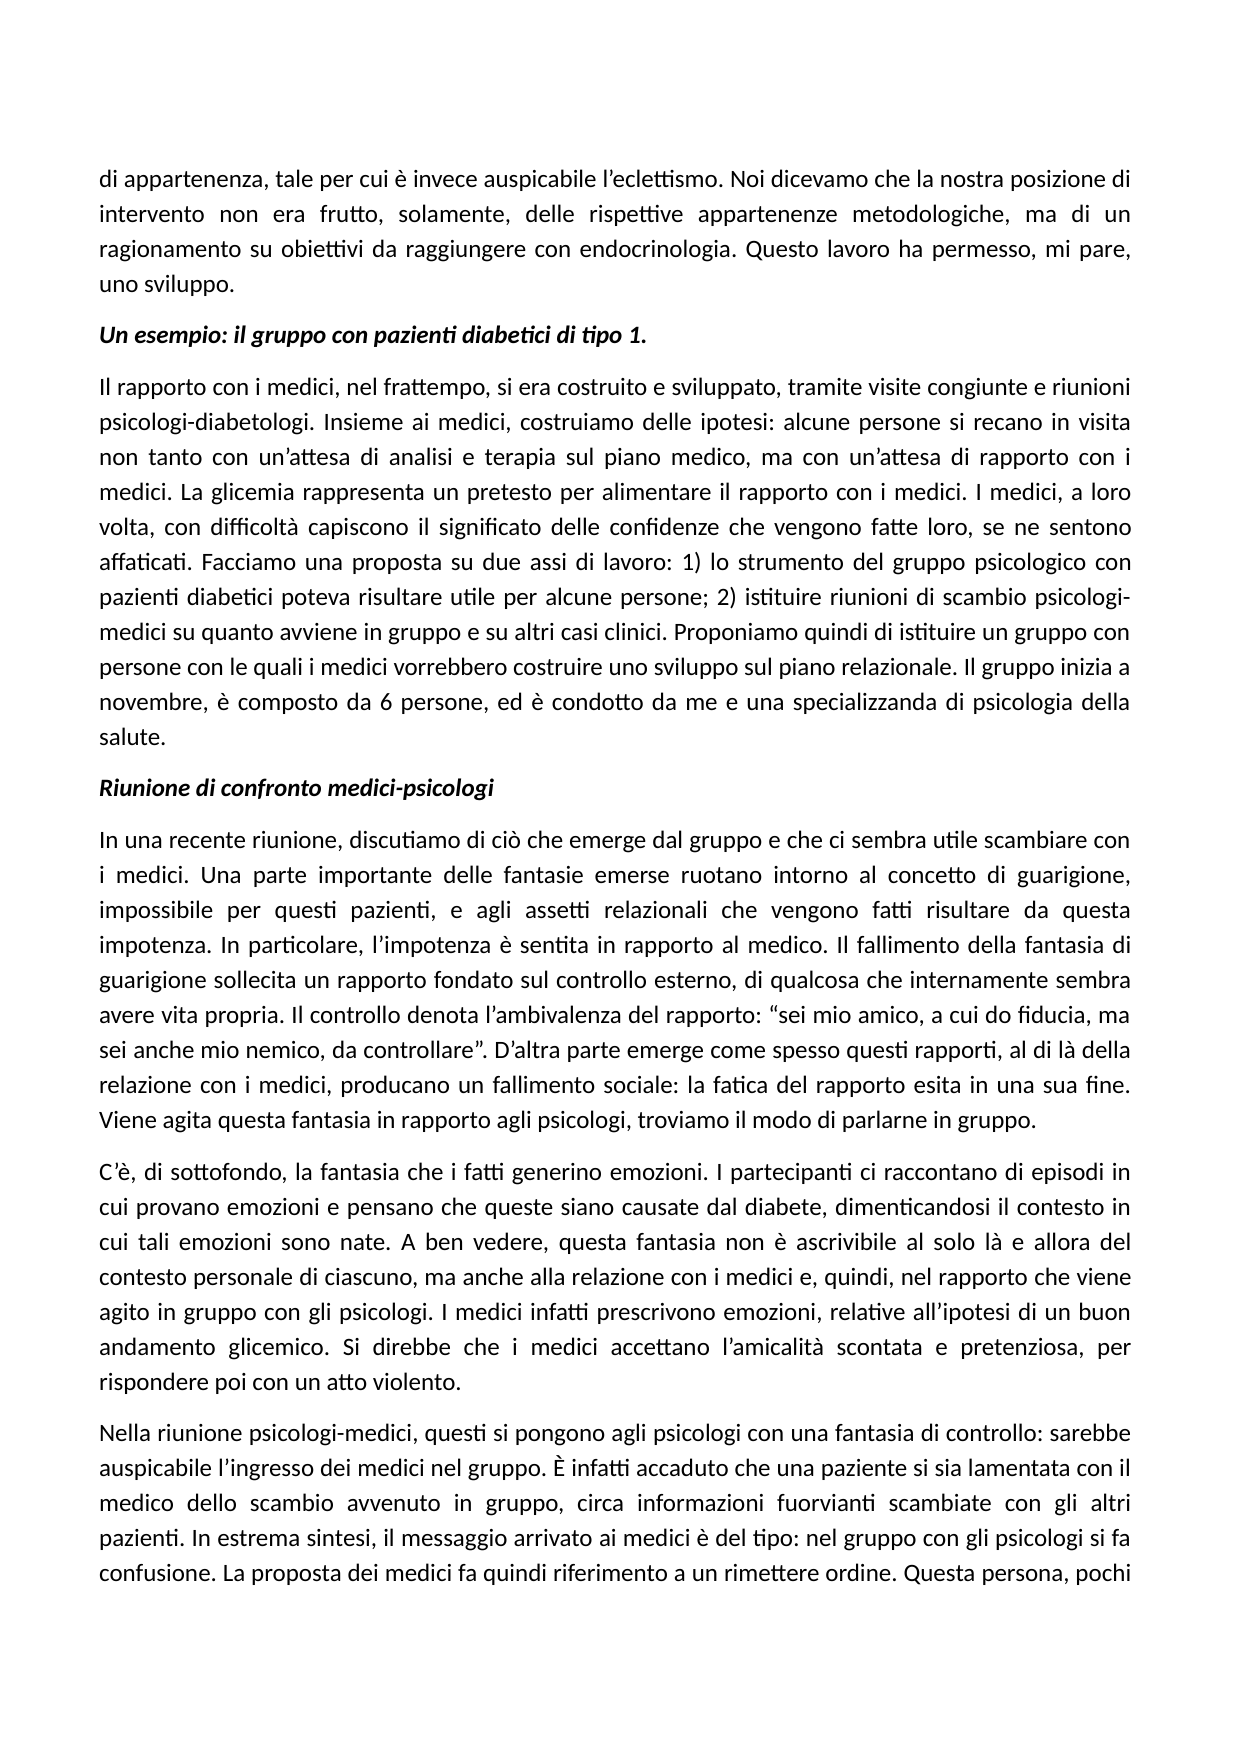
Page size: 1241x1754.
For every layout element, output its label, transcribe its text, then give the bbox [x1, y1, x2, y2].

text Un esempio: il gruppo con pazienti diabetici di tipo 1. [99, 318, 1132, 351]
text C’è, di sottofondo, la fantasia che i fatti generino emozioni. I partecipanti ci raccontano di episodi in cui provano emozioni e pensano che queste siano causate dal diabete, dimenticandosi il contesto in cui tali emozioni sono nate. A ben vedere, questa fantasia non è ascrivibile al solo là e allora del contesto personale di ciascuno, ma anche alla relazione con i medici e, quindi, nel rapporto che viene agito in gruppo con gli psicologi. I medici infatti prescrivono emozioni, relative all’ipotesi di un buon andamento glicemico. Si direbbe che i medici accettano l’amicalità scontata e pretenziosa, per rispondere poi con un atto violento. [99, 1155, 1132, 1397]
text Riunione di confronto medici-psicologi [99, 772, 1132, 804]
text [99, 1416, 1132, 1589]
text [99, 162, 1132, 299]
text In una recente riunione, discutiamo di ciò che emerge dal gruppo e che ci sembra utile scambiare con i medici. Una parte importante delle fantasie emerse ruotano intorno al concetto di guarigione, impossibile per questi pazienti, e agli assetti relazionali che vengono fatti risultare da questa impotenza. In particolare, l’impotenza è sentita in rapporto al medico. Il fallimento della fantasia di guarigione sollecita un rapporto fondato sul controllo esterno, di qualcosa che internamente sembra avere vita propria. Il controllo denota l’ambivalenza del rapporto: “sei mio amico, a cui do fiducia, ma sei anche mio nemico, da controllare”. D’altra parte emerge come spesso questi rapporti, al di là della relazione con i medici, producano un fallimento sociale: la fatica del rapporto esita in una sua fine. Viene agita questa fantasia in rapporto agli psicologi, troviamo il modo di parlarne in gruppo. [99, 823, 1132, 1136]
text Il rapporto con i medici, nel frattempo, si era costruito e sviluppato, tramite visite congiunte e riunioni psicologi-diabetologi. Insieme ai medici, costruiamo delle ipotesi: alcune persone si recano in visita non tanto con un’attesa di analisi e terapia sul piano medico, ma con un’attesa di rapporto con i medici. La glicemia rappresenta un pretesto per alimentare il rapporto con i medici. I medici, a loro volta, con difficoltà capiscono il significato delle confidenze che vengono fatte loro, se ne sentono affaticati. Facciamo una proposta su due assi di lavoro: 1) lo strumento del gruppo psicologico con pazienti diabetici poteva risultare utile per alcune persone; 2) istituire riunioni di scambio psicologi-medici su quanto avviene in gruppo e su altri casi clinici. Proponiamo quindi di istituire un gruppo con persone con le quali i medici vorrebbero costruire uno sviluppo sul piano relazionale. Il gruppo inizia a novembre, è composto da 6 persone, ed è condotto da me e una specializzanda di psicologia della salute. [99, 370, 1132, 753]
